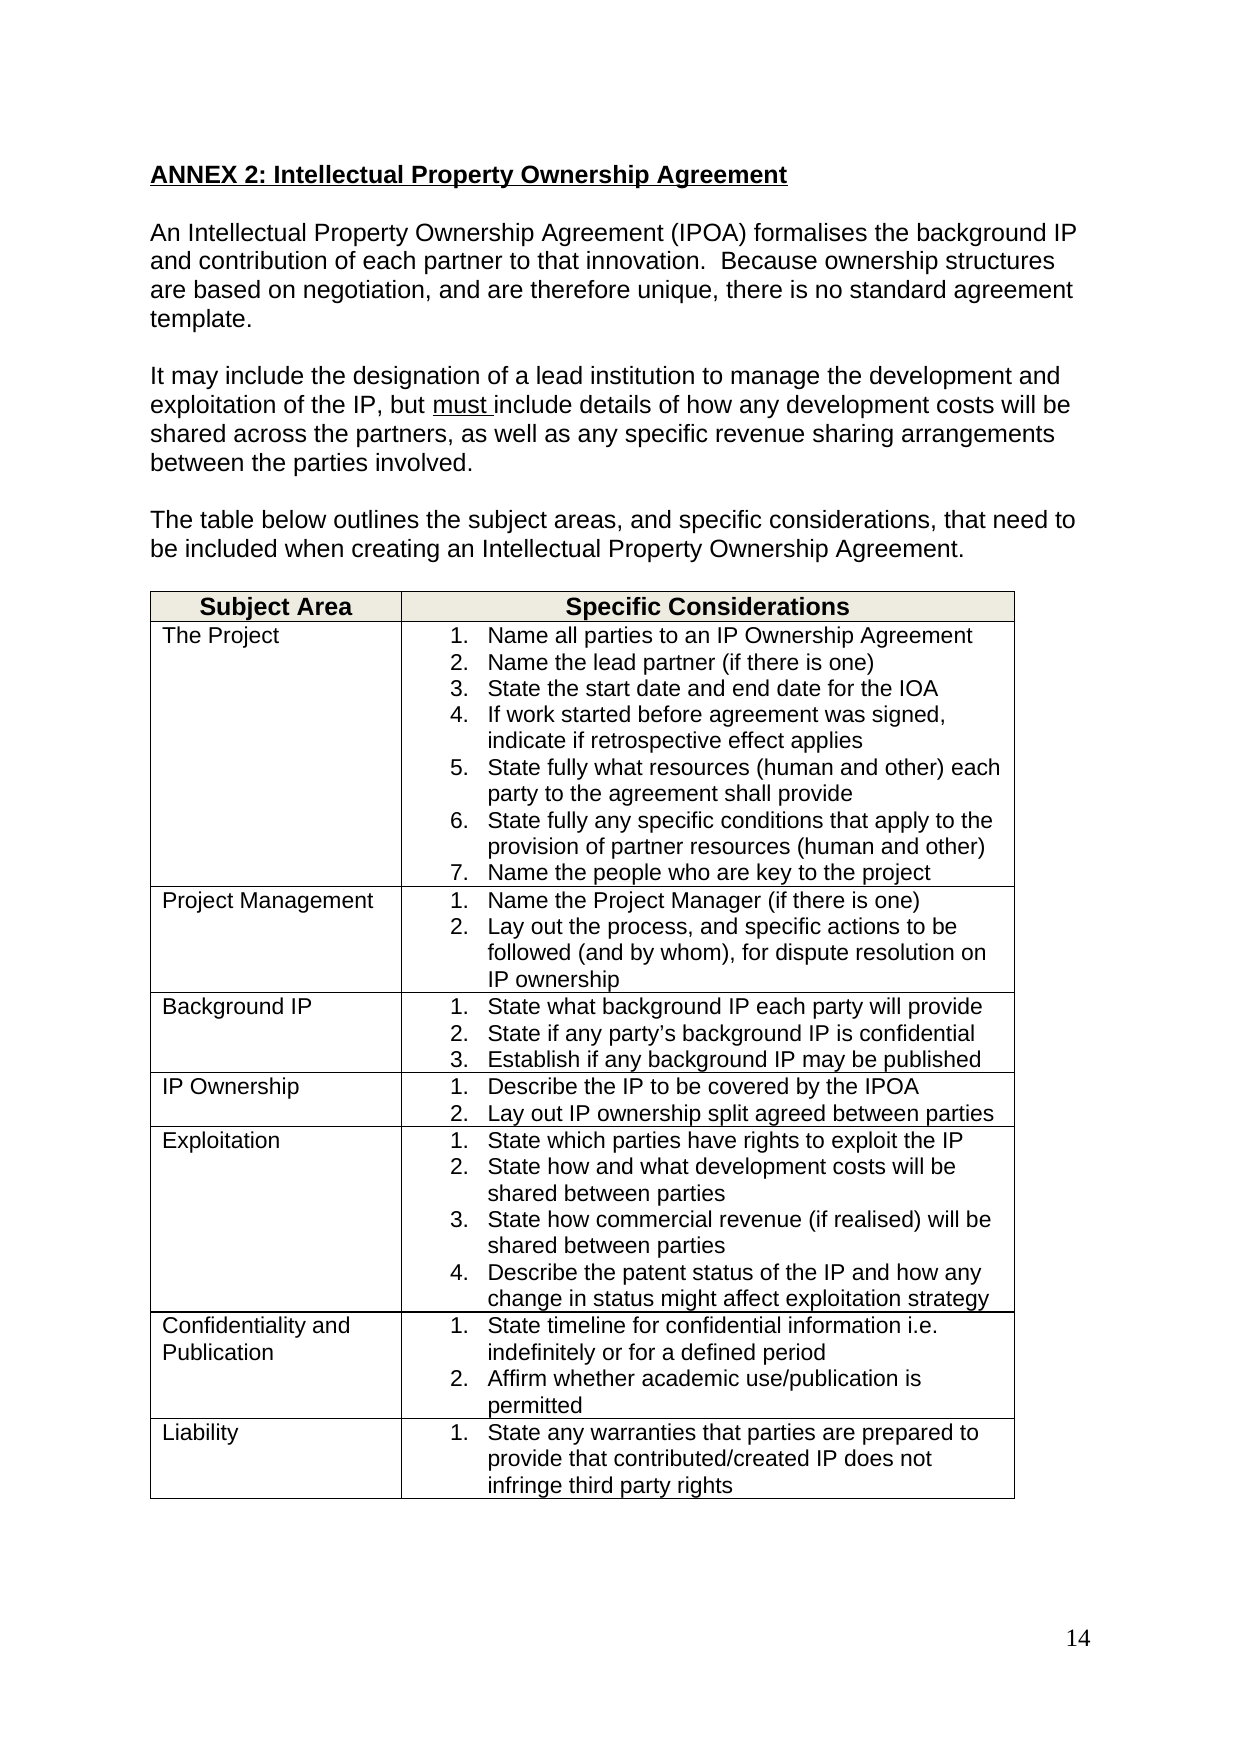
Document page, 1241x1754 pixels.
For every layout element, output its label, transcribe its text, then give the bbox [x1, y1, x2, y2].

table_cell Liability [151, 1419, 401, 1498]
table_cell The Project [151, 622, 401, 886]
table_cell Exploitation [151, 1127, 401, 1311]
table_cell State which parties have rights to exploit the IP State how and what development costs will be shared between parties State how commercial revenue (if realised) will be shared between parties Describe the patent status of the IP and how any change in status might affect exploitation strategy [402, 1127, 1014, 1311]
table_cell Name the Project Manager (if there is one) Lay out the process, and specific actions to be followed (and by whom), for dispute resolution on IP ownership [402, 887, 1014, 992]
table_cell State what background IP each party will provide State if any party’s background IP is confidential Establish if any background IP may be published [402, 993, 1014, 1072]
table_cell Project Management [151, 887, 401, 992]
table_header Subject Area [151, 592, 401, 621]
text The table below outlines the subject areas, and specific considerations, that need to be included when creating an Intellectual Property Ownership Agreement. [150, 505, 1090, 562]
table_cell IP Ownership [151, 1073, 401, 1126]
text An Intellectual Property Ownership Agreement (IPOA) formalises the background IP and contribution of each partner to that innovation. Because ownership structures are based on negotiation, and are therefore unique, there is no standard agreement template. [150, 217, 1090, 332]
text ANNEX 2: Intellectual Property Ownership Agreement [150, 160, 1090, 189]
table_cell Name all parties to an IP Ownership Agreement Name the lead partner (if there is one) State the start date and end date for the IOA If work started before agreement was signed, indicate if retrospective effect applies State fully what resources (human and other) each party to the agreement shall provide State fully any specific conditions that apply to the provision of partner resources (human and other) Name the people who are key to the project [402, 622, 1014, 886]
table_cell State any warranties that parties are prepared to provide that contributed/created IP does not infringe third party rights [402, 1419, 1014, 1498]
text It may include the designation of a lead institution to manage the development and exploitation of the IP, but must include details of how any development costs will be shared across the partners, as well as any specific revenue sharing arrangements between the parties involved. [150, 361, 1090, 476]
table_cell Confidentiality and Publication [151, 1313, 401, 1418]
table_cell Background IP [151, 993, 401, 1072]
table_cell Describe the IP to be covered by the IPOA Lay out IP ownership split agreed between parties [402, 1073, 1014, 1126]
table_cell State timeline for confidential information i.e. indefinitely or for a defined period Affirm whether academic use/publication is permitted [402, 1313, 1014, 1418]
table_header Specific Considerations [402, 592, 1014, 621]
